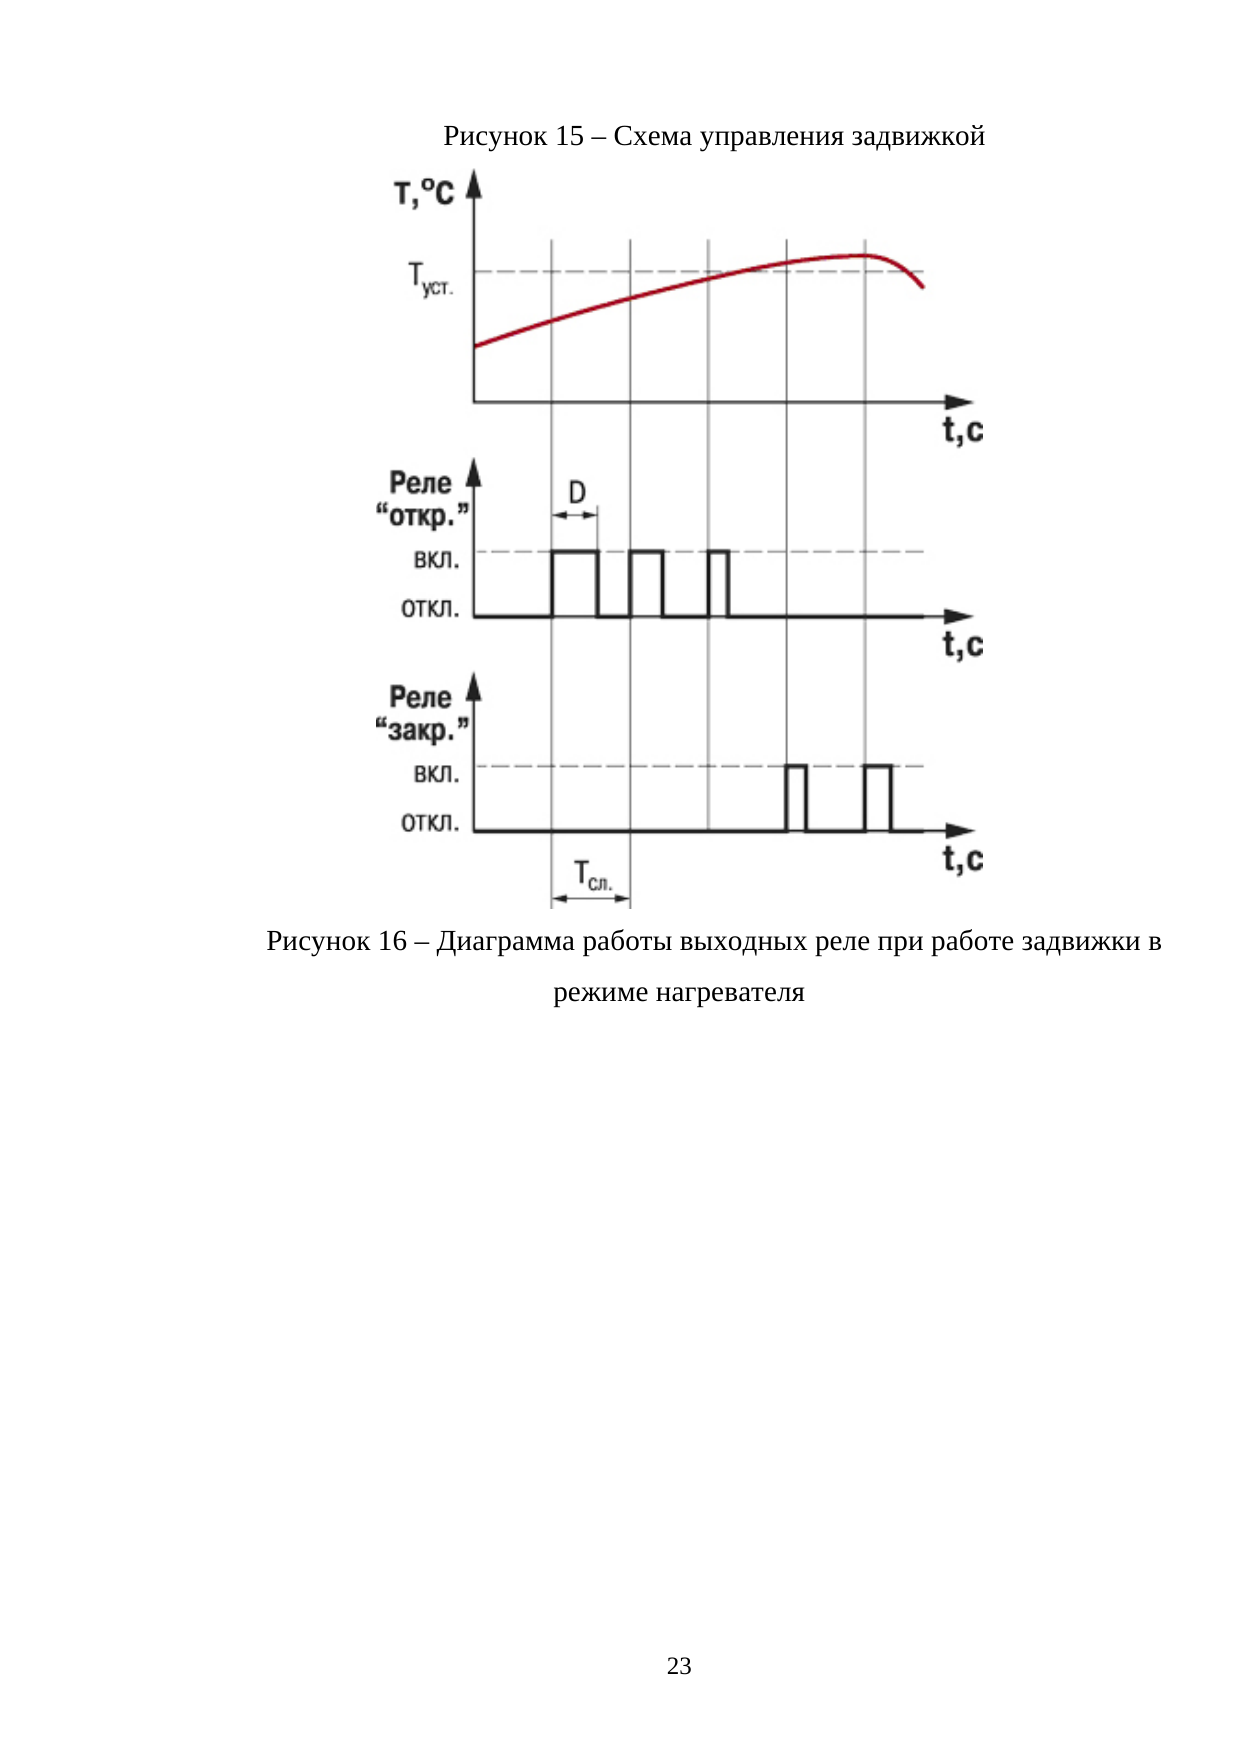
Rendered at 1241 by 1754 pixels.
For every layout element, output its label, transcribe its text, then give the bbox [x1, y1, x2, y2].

picture [376, 168, 983, 909]
text Рисунок 16 – Диаграмма работы выходных реле при работе задвижки в режиме нагревателя [177, 923, 1181, 1007]
text Рисунок 15 – Схема управления задвижкой [177, 118, 1181, 152]
